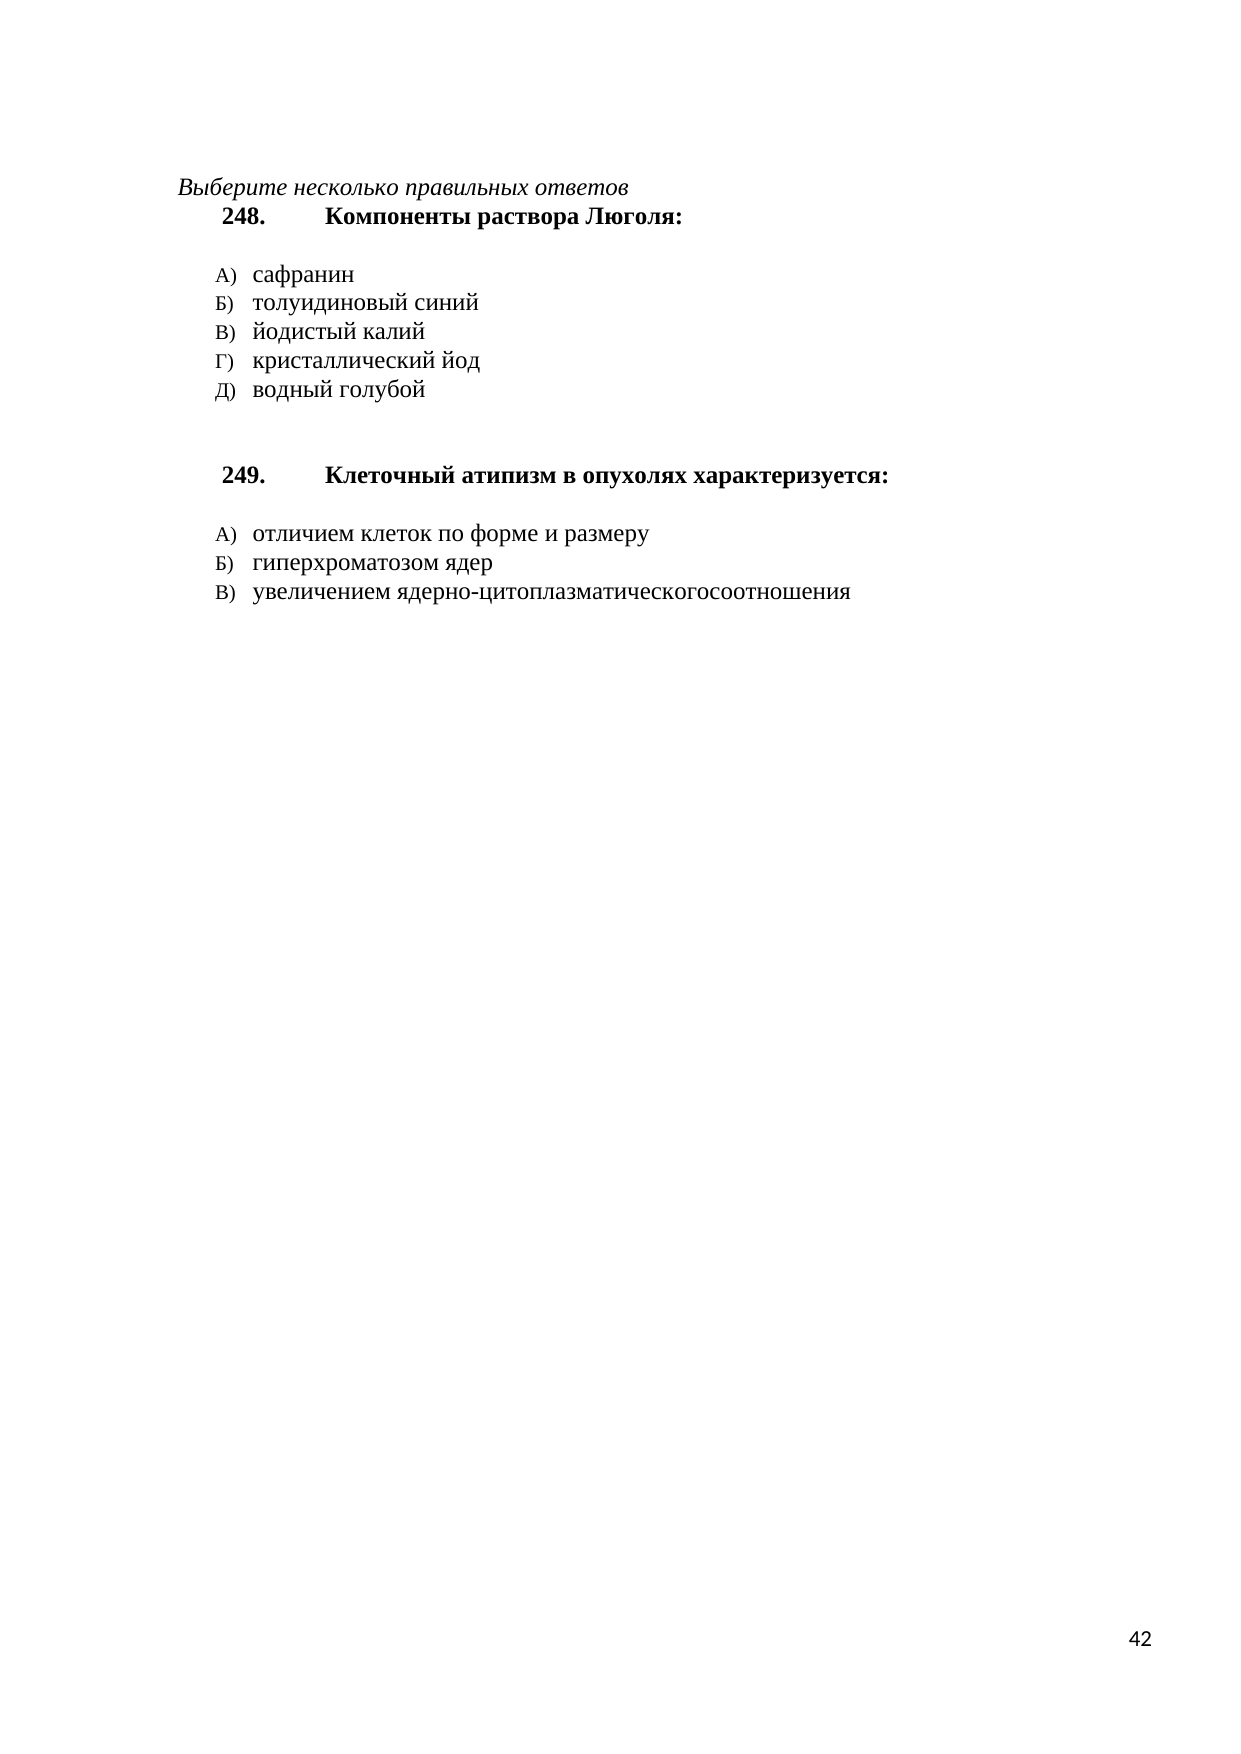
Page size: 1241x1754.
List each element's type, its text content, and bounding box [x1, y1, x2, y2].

list водный голубой [215, 374, 1152, 402]
list Клеточный атипизм в опухолях характеризуется: [222, 460, 1152, 489]
list йодистый калий [215, 316, 1152, 345]
list Компоненты раствора Люголя: [222, 201, 1152, 229]
list толуидиновый синий [215, 287, 1152, 316]
text Выберите несколько правильных ответов [177, 172, 1152, 201]
list сафранин [215, 259, 1152, 287]
list кристаллический йод [215, 345, 1152, 374]
list гиперхроматозом ядер [215, 547, 1152, 576]
list отличием клеток по форме и размеру [215, 518, 1152, 547]
list увеличением ядерно-цитоплазматическогосоотношения [215, 576, 1152, 604]
